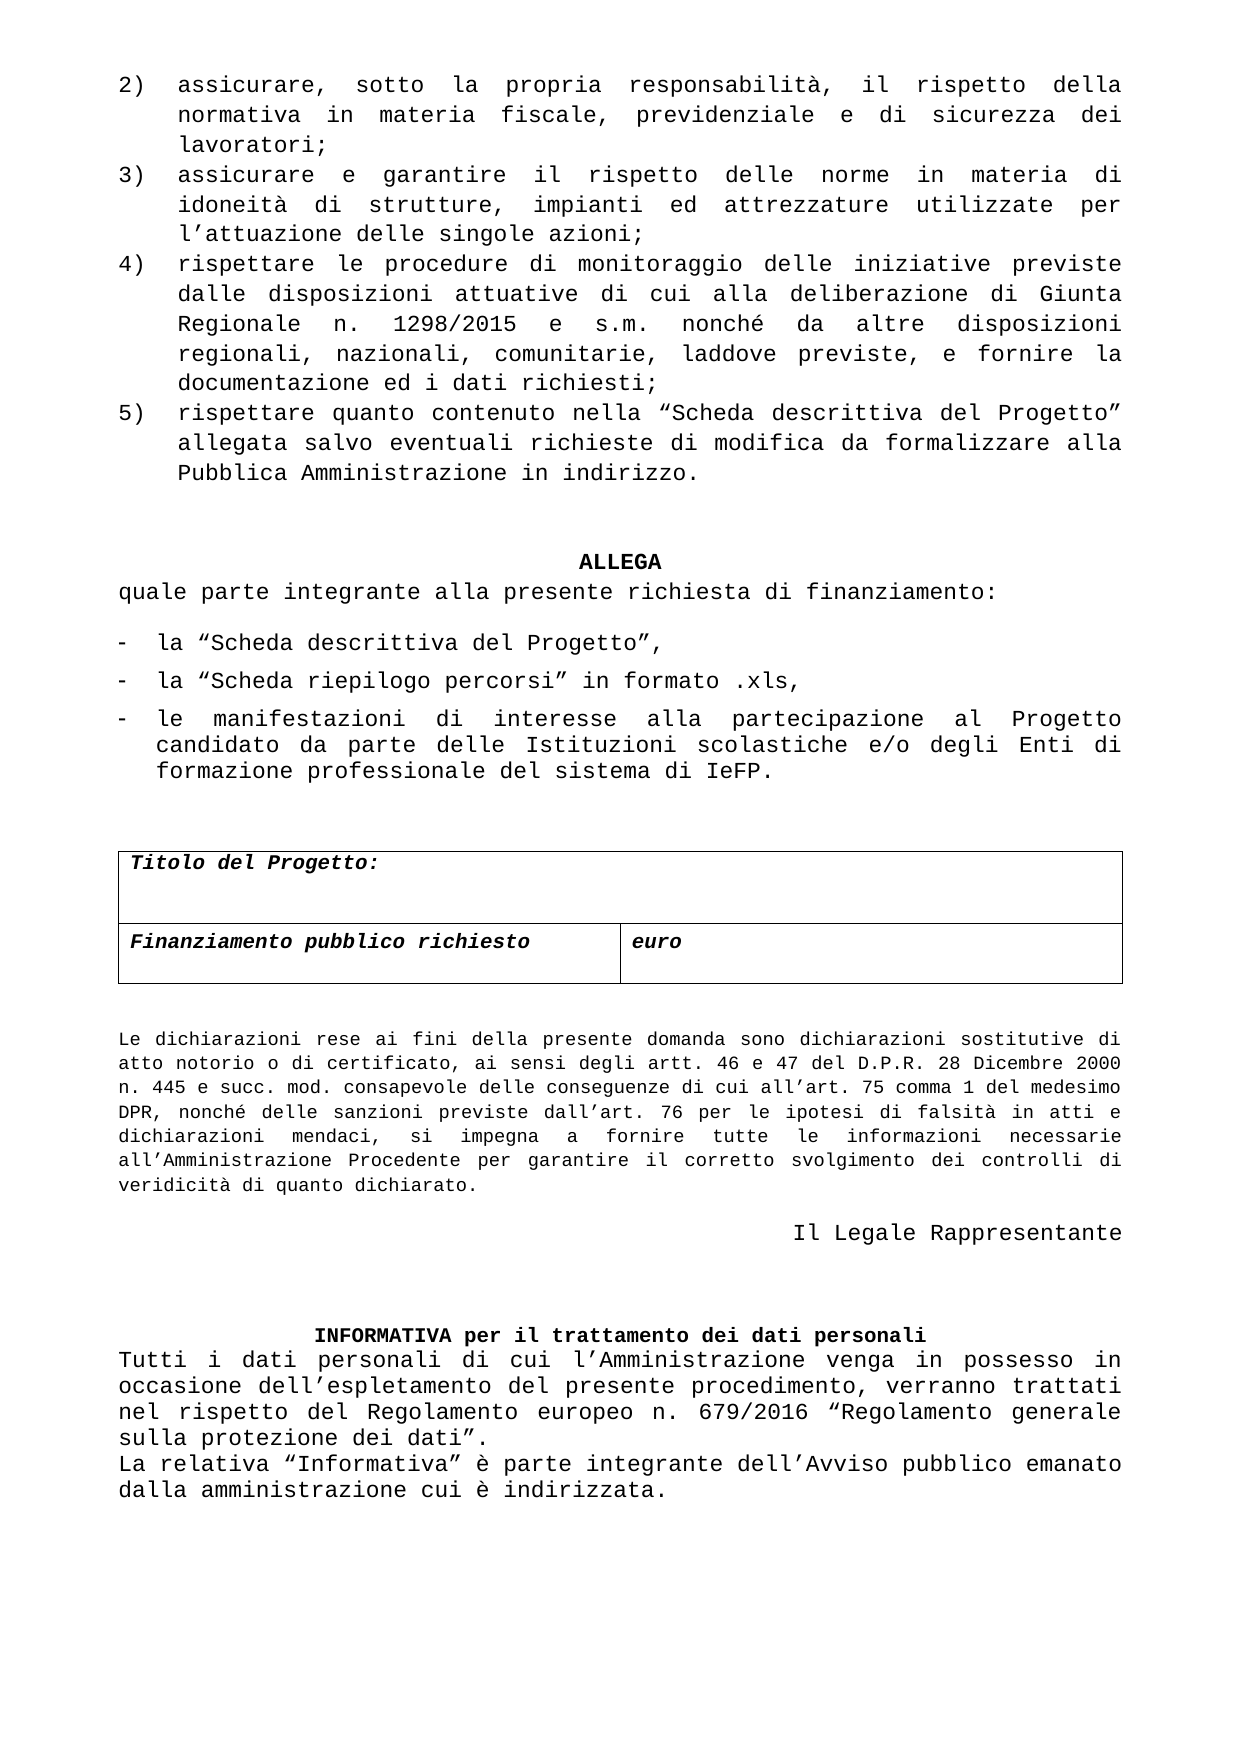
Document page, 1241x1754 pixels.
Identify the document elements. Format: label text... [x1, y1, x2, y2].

list rispettare le procedure di monitoraggio delle iniziative previste dalle disposizioni attuative di cui alla deliberazione di Giunta Regionale n. 1298/2015 e s.m. nonché da altre disposizioni regionali, nazionali, comunitarie, laddove previste, e fornire la documentazione ed i dati richiesti; [118, 253, 1122, 398]
text Le dichiarazioni rese ai fini della presente domanda sono dichiarazioni sostitutive di atto notorio o di certificato, ai sensi degli artt. 46 e 47 del D.P.R. 28 Dicembre 2000 n. 445 e succ. mod. consapevole delle conseguenze di cui all’art. 75 comma 1 del medesimo DPR, nonché delle sanzioni previste dall’art. 76 per le ipotesi di falsità in atti e dichiarazioni mendaci, si impegna a fornire tutte le informazioni necessarie all’Amministrazione Procedente per garantire il corretto svolgimento dei controlli di veridicità di quanto dichiarato. [118, 1029, 1122, 1197]
list quale parte integrante alla presente richiesta di finanziamento: [118, 580, 1122, 606]
list assicurare, sotto la propria responsabilità, il rispetto della normativa in materia fiscale, previdenziale e di sicurezza dei lavoratori; [118, 74, 1122, 159]
text INFORMATIVA per il trattamento dei dati personali [118, 1325, 1122, 1348]
table_header Titolo del Progetto: Finanziamento pubblico richiesto [119, 852, 1122, 923]
text Il Legale Rappresentante [118, 1221, 1122, 1247]
text Tutti i dati personali di cui l’Amministrazione venga in possesso in occasione dell’espletamento del presente procedimento, verranno trattati nel rispetto del Regolamento europeo n. 679/2016 “Regolamento generale sulla protezione dei dati”. [118, 1348, 1122, 1452]
list la “Scheda riepilogo percorsi” in formato .xls, [118, 669, 1122, 695]
table_cell Finanziamento pubblico richiesto [119, 924, 620, 983]
list le manifestazioni di interesse alla partecipazione al Progetto candidato da parte delle Istituzioni scolastiche e/o degli Enti di formazione professionale del sistema di IeFP. [118, 708, 1122, 786]
list la “Scheda descrittiva del Progetto”, [118, 631, 1122, 657]
text La relativa “Informativa” è parte integrante dell’Avviso pubblico emanato dalla amministrazione cui è indirizzata. [118, 1452, 1122, 1504]
table_cell euro [621, 924, 1122, 983]
list rispettare quanto contenuto nella “Scheda descrittiva del Progetto” allegata salvo eventuali richieste di modifica da formalizzare alla Pubblica Amministrazione in indirizzo. [118, 402, 1122, 487]
list assicurare e garantire il rispetto delle norme in materia di idoneità di strutture, impianti ed attrezzature utilizzate per l’attuazione delle singole azioni; [118, 163, 1122, 249]
list ALLEGA [118, 551, 1122, 576]
